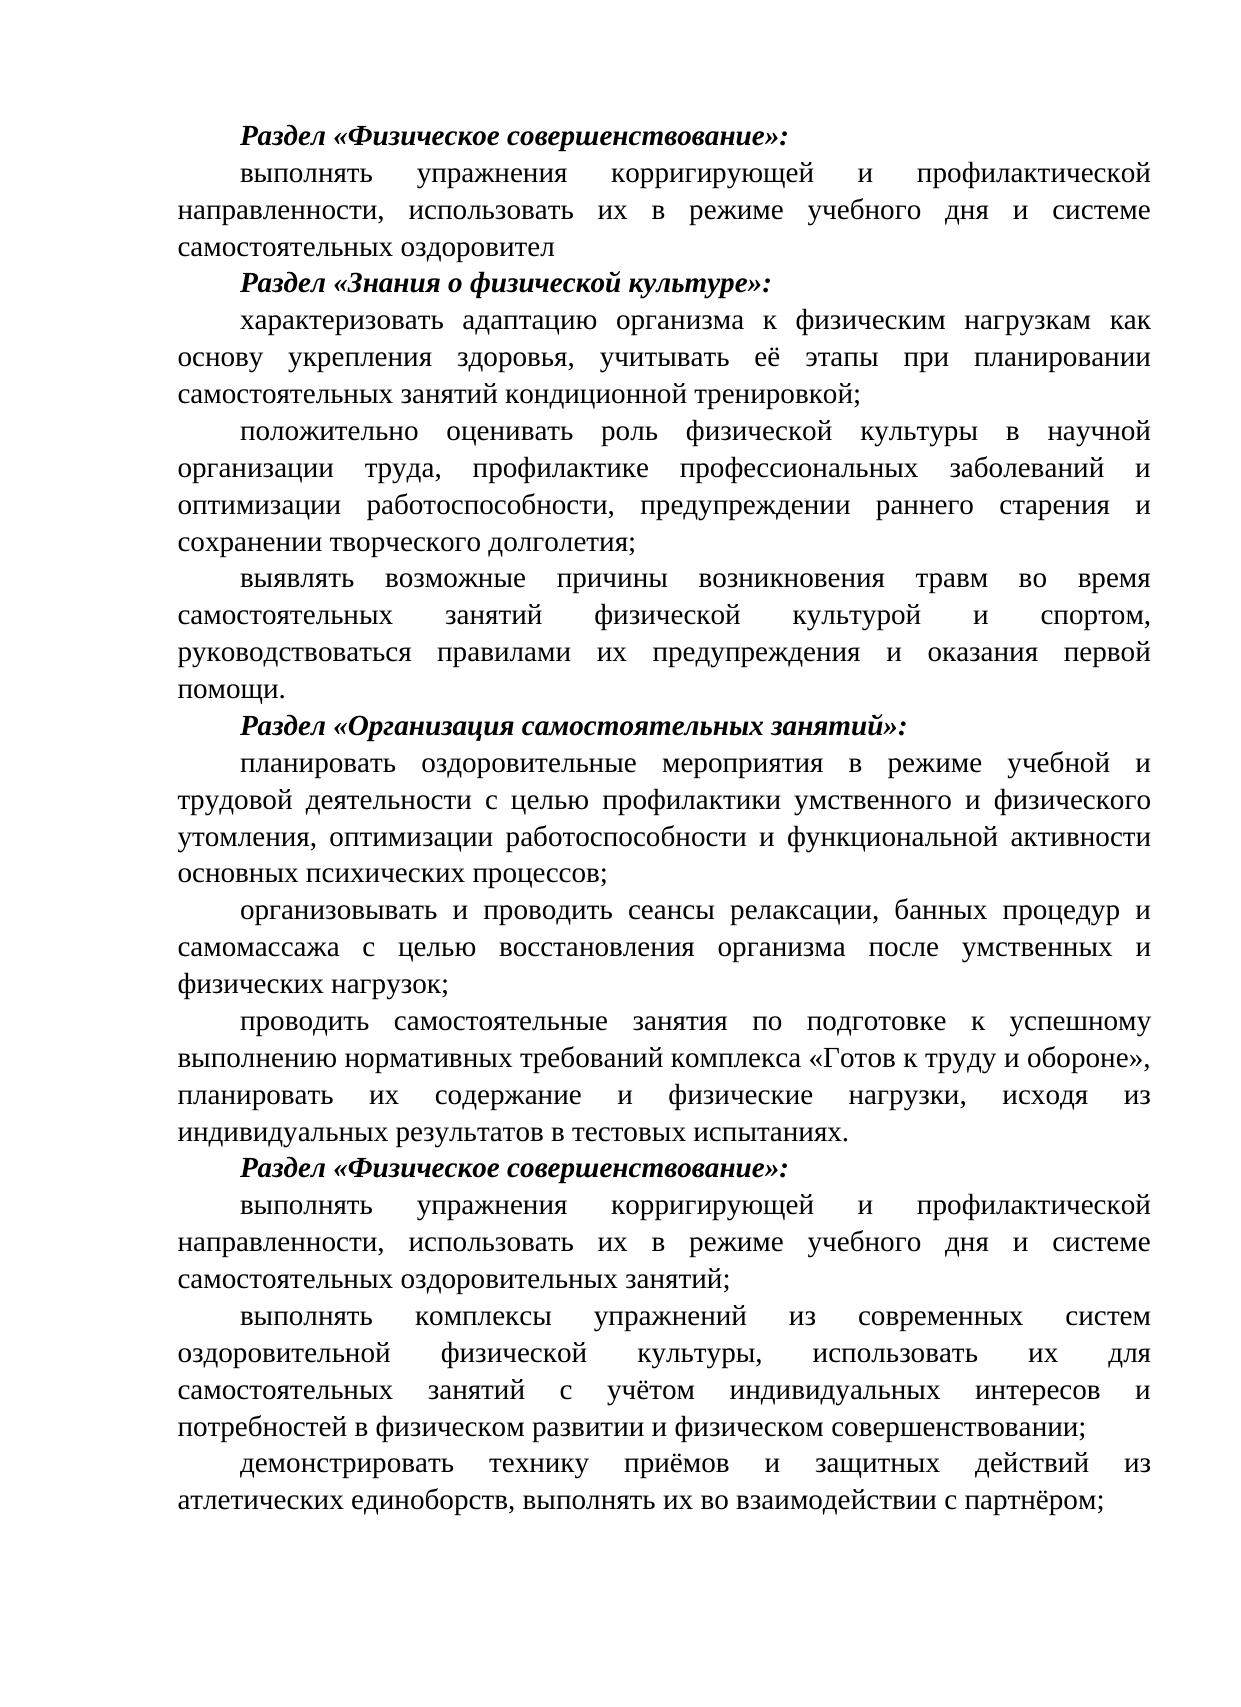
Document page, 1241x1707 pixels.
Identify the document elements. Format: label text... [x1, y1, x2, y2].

text выполнять упражнения корригирующей и профилактической направленности, использовать их в режиме учебного дня и системе самостоятельных оздоровительных занятий; [177, 1187, 1152, 1295]
text организовывать и проводить сеансы релаксации, банных процедур и самомассажа с целью восстановления организма после умственных и физических нагрузок; [177, 892, 1152, 1000]
text характеризовать адаптацию организма к физическим нагрузкам как основу укрепления здоровья, учитывать её этапы при планировании самостоятельных занятий кондиционной тренировкой; [177, 302, 1152, 410]
text Раздел «Физическое совершенствование»: [177, 118, 1152, 152]
text выполнять комплексы упражнений из современных систем оздоровительной физической культуры, использовать их для самостоятельных занятий с учётом индивидуальных интересов и потребностей в физическом развитии и физическом совершенствовании; [177, 1298, 1152, 1442]
text Раздел «Знания о физической культуре»: [177, 266, 1152, 299]
text планировать оздоровительные мероприятия в режиме учебной и трудовой деятельности с целью профилактики умственного и физического утомления, оптимизации работоспособности и функциональной активности основных психических процессов; [177, 745, 1152, 889]
text положительно оценивать роль физической культуры в научной организации труда, профилактике профессиональных заболеваний и оптимизации работоспособности, предупреждении раннего старения и сохранении творческого долголетия; [177, 413, 1152, 557]
text выявлять возможные причины возникновения травм во время самостоятельных занятий физической культурой и спортом, руководствоваться правилами их предупреждения и оказания первой помощи. [177, 561, 1152, 705]
text проводить самостоятельные занятия по подготовке к успешному выполнению нормативных требований комплекса «Готов к труду и обороне», планировать их содержание и физические нагрузки, исходя из индивидуальных результатов в тестовых испытаниях. [177, 1003, 1152, 1147]
text Раздел «Физическое совершенствование»: [177, 1151, 1152, 1184]
text Раздел «Организация самостоятельных занятий»: [177, 708, 1152, 742]
text демонстрировать технику приёмов и защитных действий из атлетических единоборств, выполнять их во взаимодействии с партнёром; [177, 1446, 1152, 1516]
text выполнять упражнения корригирующей и профилактической направленности, использовать их в режиме учебного дня и системе самостоятельных оздоровител [177, 155, 1152, 262]
